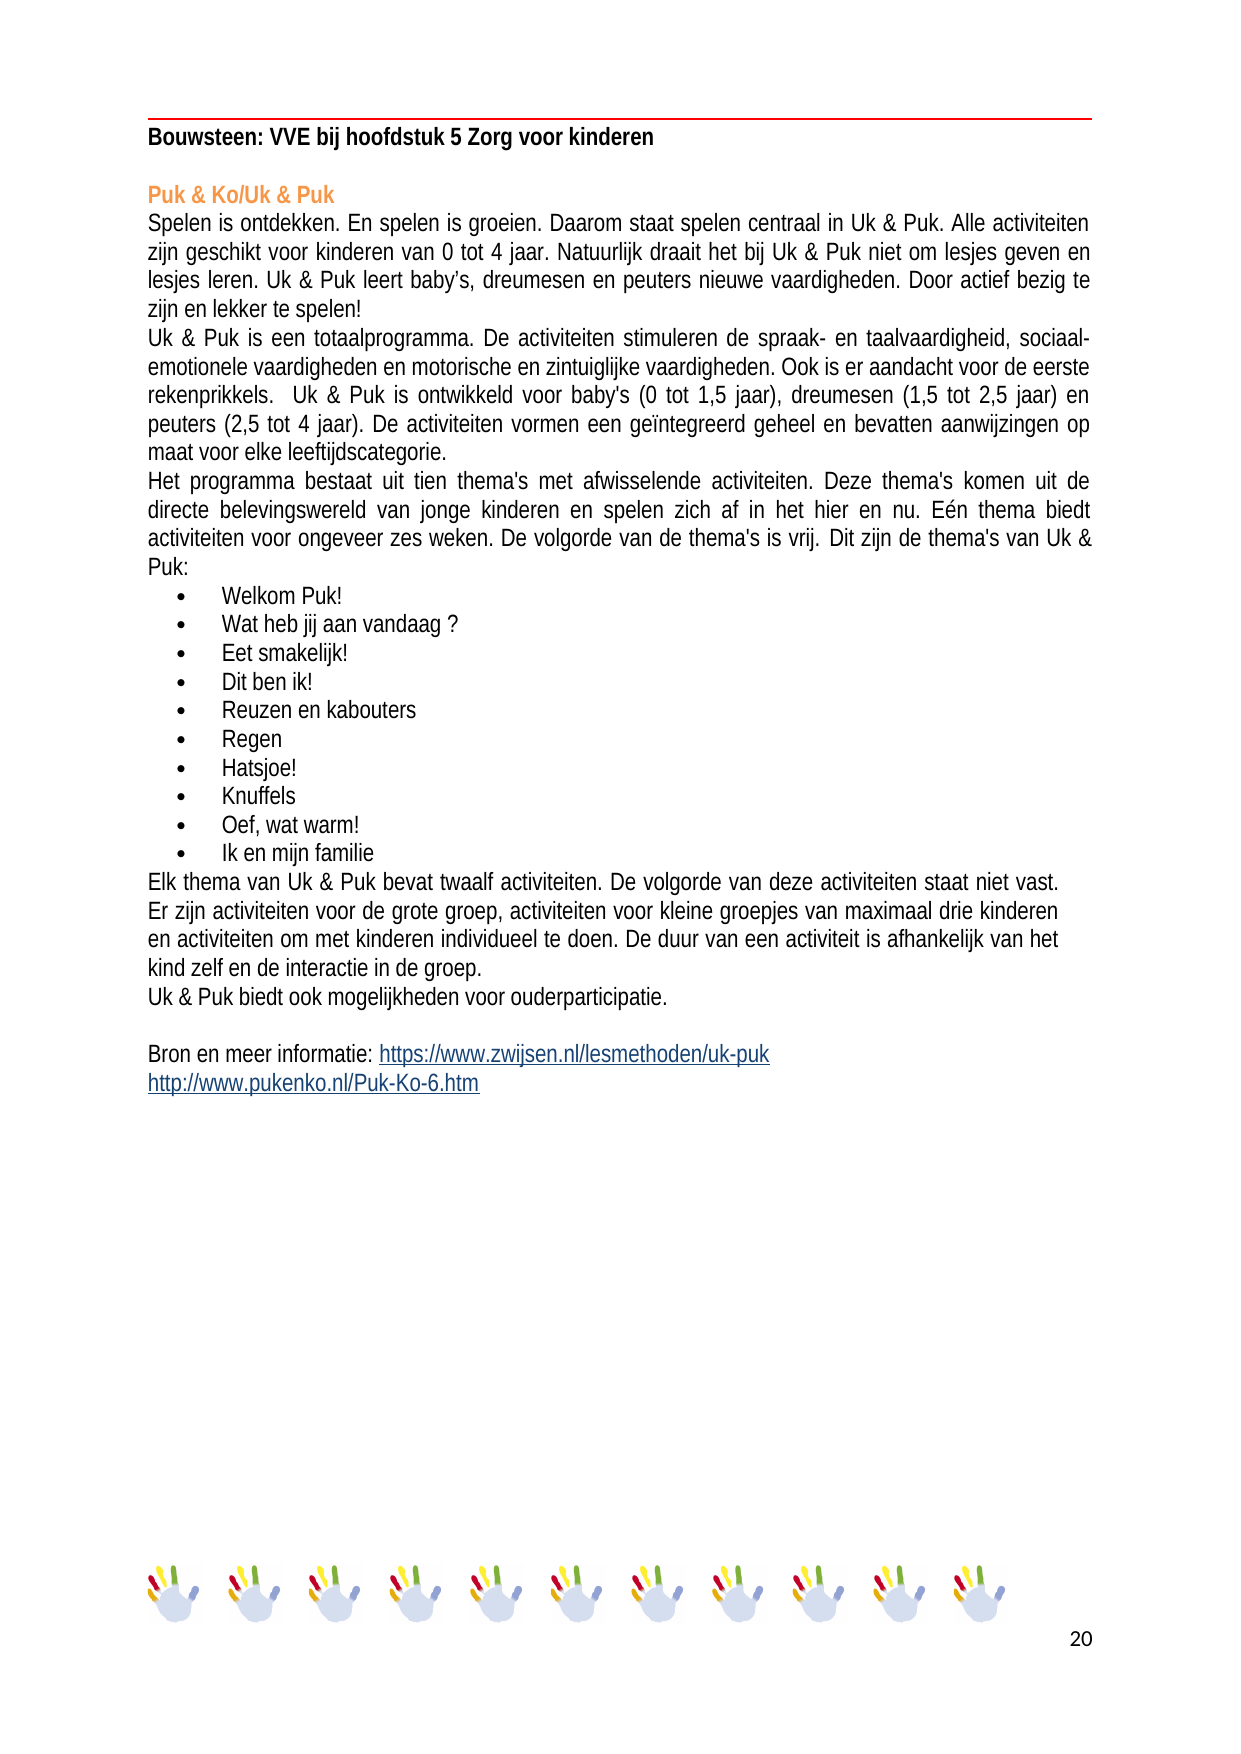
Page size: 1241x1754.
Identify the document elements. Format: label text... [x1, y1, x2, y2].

text Uk & Puk biedt ook mogelijkheden voor ouderparticipatie. [148, 982, 1061, 1010]
text Puk & Ko/Uk & Puk [148, 179, 1092, 208]
picture [953, 1563, 1009, 1625]
list Oef, wat warm! [177, 810, 1092, 838]
text Het programma bestaat uit tien thema's met afwisselende activiteiten. Deze thema's komen uit de directe belevingswereld van jonge kinderen en spelen zich af in het hier en nu. Eén thema biedt activiteiten voor ongeveer zes weken. De volgorde van de thema's is vrij. Dit zijn de thema's van Uk & Puk: [148, 466, 1092, 581]
text Uk & Puk is een totaalprogramma. De activiteiten stimuleren de spraak- en taalvaardigheid, sociaal-emotionele vaardigheden en motorische en zintuiglijke vaardigheden. Ook is er aandacht voor de eerste rekenprikkels. Uk & Puk is ontwikkeld voor baby's (0 tot 1,5 jaar), dreumesen (1,5 tot 2,5 jaar) en peuters (2,5 tot 4 jaar). De activiteiten vormen een geïntegreerd geheel en bevatten aanwijzingen op maat voor elke leeftijdscategorie. [148, 323, 1092, 466]
list Welkom Puk! [177, 581, 1092, 609]
list Hatsjoe! [177, 752, 1092, 781]
list Dit ben ik! [177, 667, 1092, 695]
picture [308, 1563, 364, 1625]
list Reuzen en kabouters [177, 695, 1092, 724]
list Knuffels [177, 781, 1092, 810]
text Elk thema van Uk & Puk bevat twaalf activiteiten. De volgorde van deze activiteiten staat niet vast. Er zijn activiteiten voor de grote groep, activiteiten voor kleine groepjes van maximaal drie kinderen en activiteiten om met kinderen individueel te doen. De duur van een activiteit is afhankelijk van het kind zelf en de interactie in de groep. [148, 867, 1061, 982]
text Bron en meer informatie: https://www.zwijsen.nl/lesmethoden/uk-puk [148, 1039, 1092, 1068]
picture [389, 1563, 445, 1625]
list Wat heb jij aan vandaag ? [177, 609, 1092, 638]
picture [631, 1563, 687, 1625]
picture [712, 1563, 767, 1625]
list Regen [177, 724, 1092, 752]
picture [792, 1563, 848, 1625]
picture [228, 1563, 284, 1625]
picture [147, 1563, 203, 1625]
text http://www.pukenko.nl/Puk-Ko-6.htm [148, 1068, 1092, 1096]
text Bouwsteen: VVE bij hoofdstuk 5 Zorg voor kinderen [148, 120, 1092, 151]
list Eet smakelijk! [177, 638, 1092, 667]
picture [873, 1563, 929, 1625]
text Spelen is ontdekken. En spelen is groeien. Daarom staat spelen centraal in Uk & Puk. Alle activiteiten zijn geschikt voor kinderen van 0 tot 4 jaar. Natuurlijk draait het bij Uk & Puk niet om lesjes geven en lesjes leren. Uk & Puk leert baby’s, dreumesen en peuters nieuwe vaardigheden. Door actief bezig te zijn en lekker te spelen! [148, 208, 1092, 323]
list Ik en mijn familie [177, 838, 1092, 867]
picture [550, 1563, 606, 1625]
picture [470, 1563, 525, 1625]
